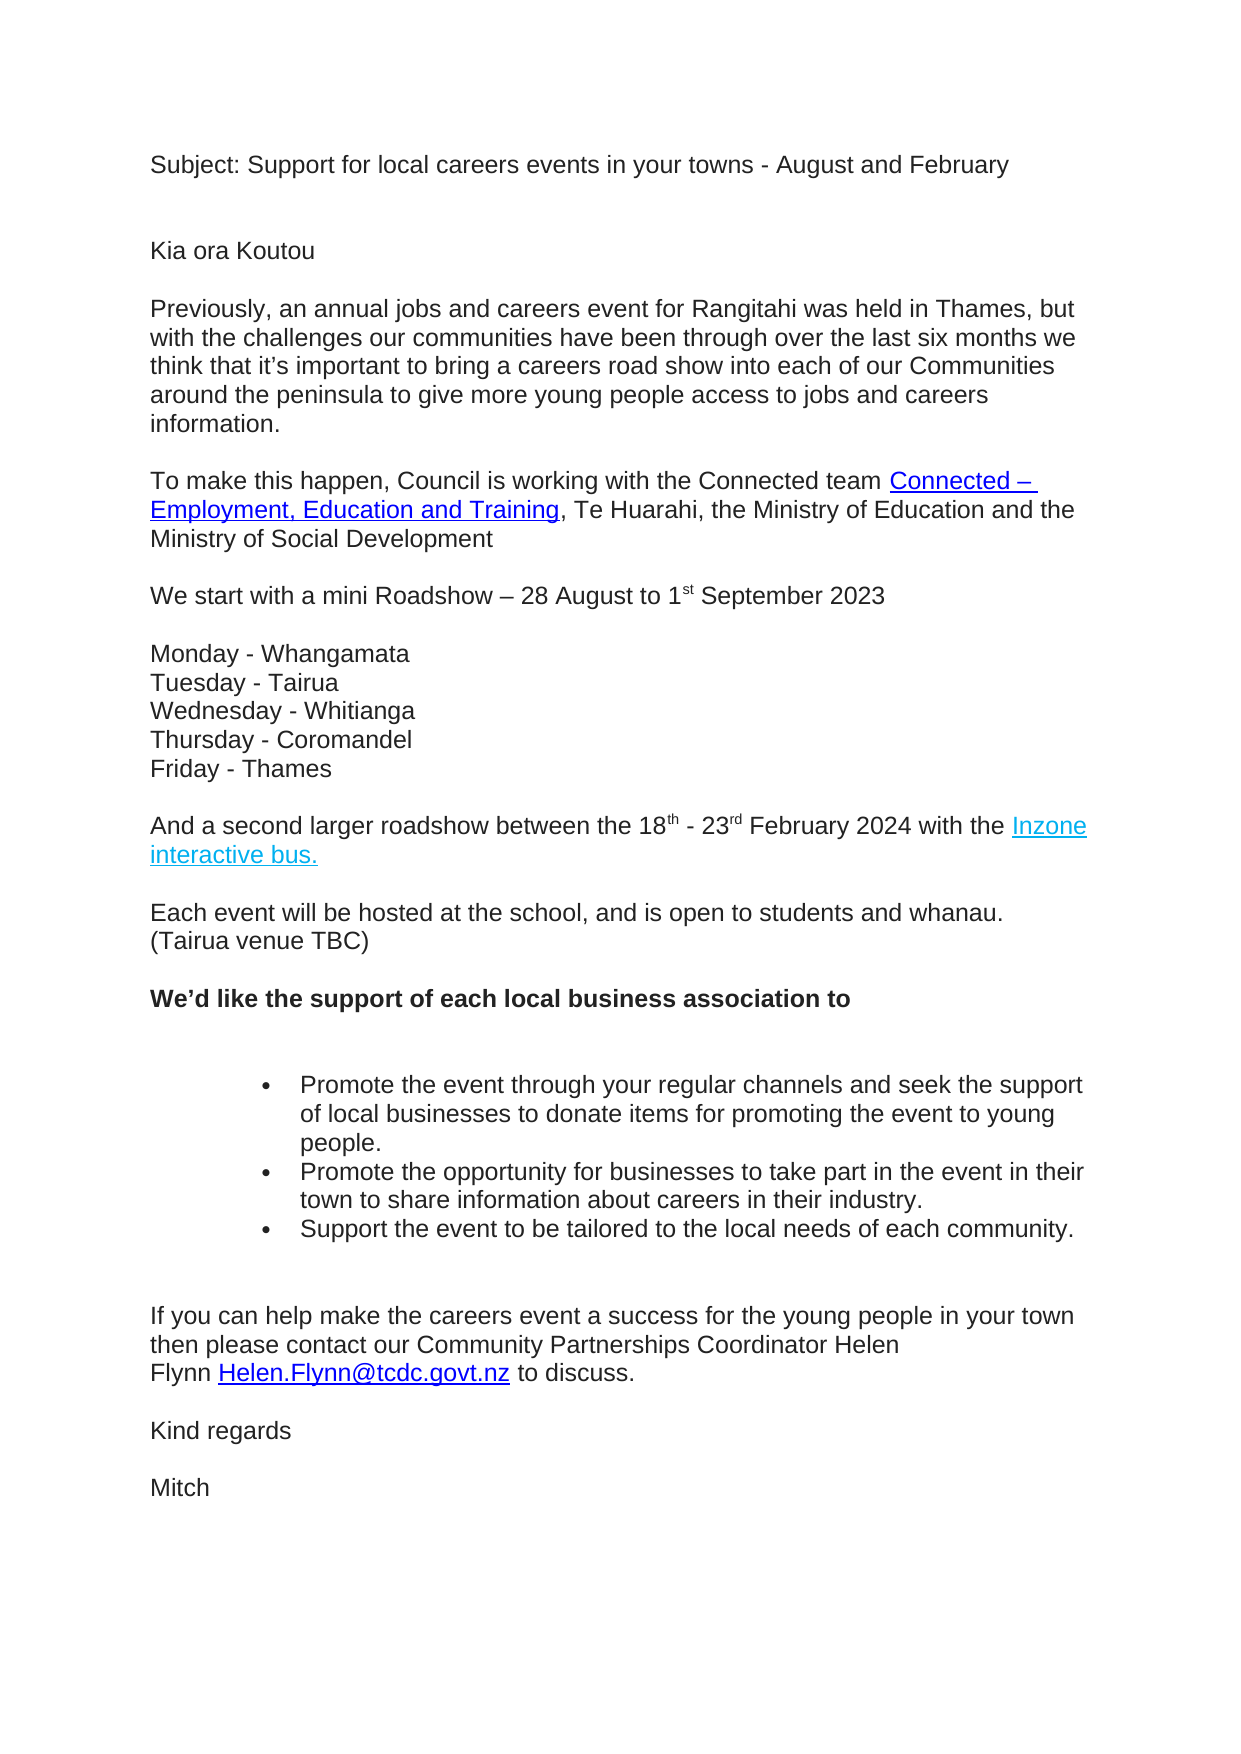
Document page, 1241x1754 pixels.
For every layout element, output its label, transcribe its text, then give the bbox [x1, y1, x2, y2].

text Thursday - Coromandel [150, 725, 1090, 754]
text Subject: Support for local careers events in your towns - August and February [150, 150, 1090, 179]
text Wednesday - Whitianga [150, 696, 1090, 725]
text We start with a mini Roadshow – 28 August to 1st September 2023 [150, 581, 1090, 610]
text We’d like the support of each local business association to [150, 984, 1090, 1012]
text Kia ora Koutou [150, 236, 1090, 265]
text Tuesday - Tairua [150, 667, 1090, 696]
list Promote the event through your regular channels and seek the support of local businesses to donate items for promoting the event to young people. [262, 1070, 1090, 1157]
text To make this happen, Council is working with the Connected team Connected – Employment, Education and Training, Te Huarahi, the Ministry of Education and the Ministry of Social Development [150, 466, 1090, 552]
text Mitch [150, 1473, 1090, 1502]
text Kind regards [150, 1416, 1090, 1444]
text And a second larger roadshow between the 18th - 23rd February 2024 with the Inzone interactive bus. [150, 811, 1090, 869]
text Previously, an annual jobs and careers event for Rangitahi was held in Thames, but with the challenges our communities have been through over the last six months we think that it’s important to bring a careers road show into each of our Communities around the peninsula to give more young people access to jobs and careers information. [150, 294, 1090, 437]
text Friday - Thames [150, 754, 1090, 782]
text Each event will be hosted at the school, and is open to students and whanau. (Tairua venue TBC) [150, 897, 1090, 955]
list Promote the opportunity for businesses to take part in the event in their town to share information about careers in their industry. [262, 1157, 1090, 1214]
list Support the event to be tailored to the local needs of each community. [262, 1214, 1090, 1243]
text If you can help make the careers event a success for the young people in your town then please contact our Community Partnerships Coordinator Helen Flynn Helen.Flynn@tcdc.govt.nz to discuss. [150, 1301, 1090, 1387]
text Monday - Whangamata [150, 639, 1090, 667]
